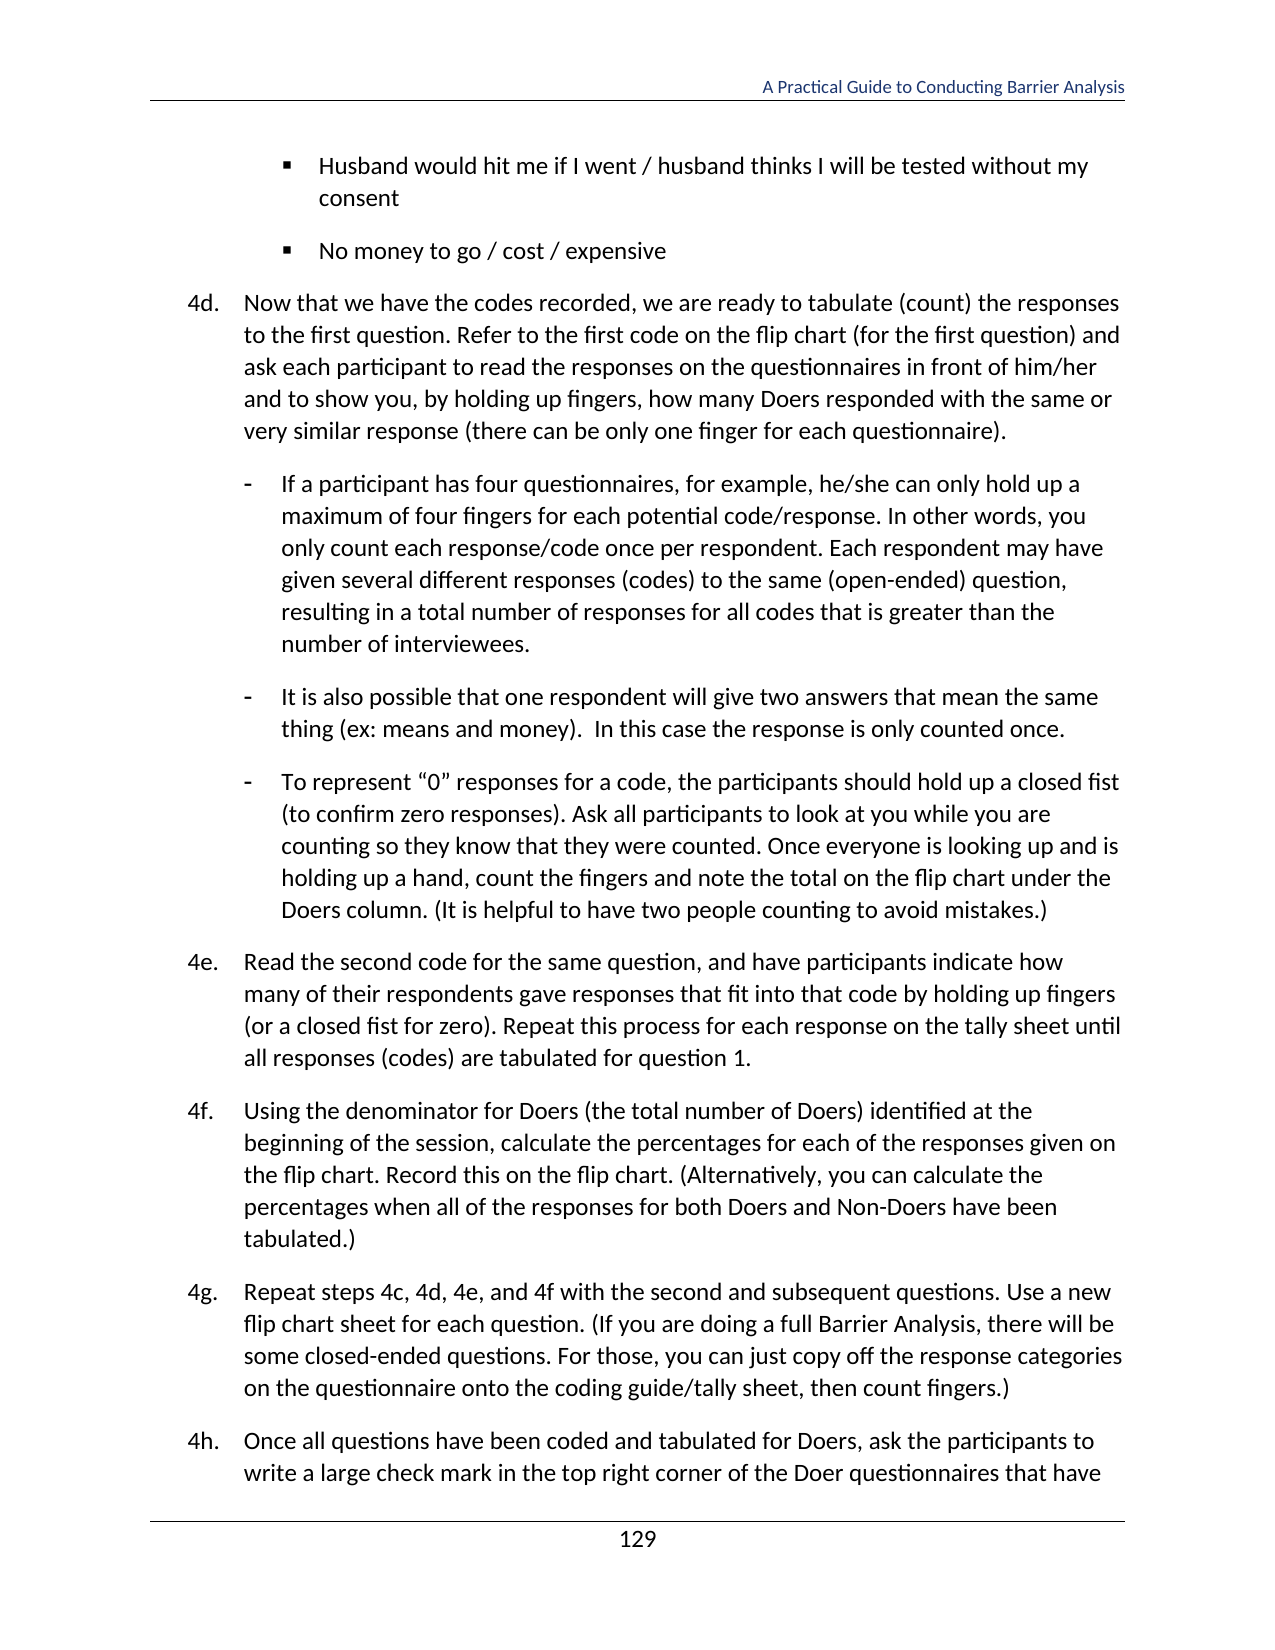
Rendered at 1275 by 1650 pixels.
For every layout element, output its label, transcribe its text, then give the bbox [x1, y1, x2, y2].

list No money to go / cost / expensive [281, 235, 1125, 265]
text 4g. Repeat steps 4c, 4d, 4e, and 4f with the second and subsequent questions. Use a new flip chart sheet for each question. (If you are doing a full Barrier Analysis, there will be some closed-ended questions. For those, you can just copy off the response categories on the questionnaire onto the coding guide/tally sheet, then count fingers.) [187, 1276, 1125, 1402]
list 4d. Now that we have the codes recorded, we are ready to tabulate (count) the responses to the first question. Refer to the first code on the flip chart (for the first question) and ask each participant to read the responses on the questionnaires in front of him/her and to show you, by holding up fingers, how many Doers responded with the same or very similar response (there can be only one finger for each questionnaire). [187, 288, 1125, 446]
text 4f. Using the denominator for Doers (the total number of Doers) identified at the beginning of the session, calculate the percentages for each of the responses given on the flip chart. Record this on the flip chart. (Alternatively, you can calculate the percentages when all of the responses for both Doers and Non-Doers have been tabulated.) [187, 1095, 1125, 1254]
list It is also possible that one respondent will give two answers that mean the same thing (ex: means and money). In this case the response is only counted once. [244, 681, 1125, 743]
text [187, 1425, 1125, 1487]
list To represent “0” responses for a code, the participants should hold up a closed fist (to confirm zero responses). Ask all participants to look at you while you are counting so they know that they were counted. Once everyone is looking up and is holding up a hand, count the fingers and note the total on the flip chart under the Doers column. (It is helpful to have two people counting to avoid mistakes.) [244, 766, 1125, 924]
text 4e. Read the second code for the same question, and have participants indicate how many of their respondents gave responses that fit into that code by holding up fingers (or a closed fist for zero). Repeat this process for each response on the tally sheet until all responses (codes) are tabulated for question 1. [187, 947, 1125, 1073]
list Husband would hit me if I went / husband thinks I will be tested without my consent [281, 150, 1125, 212]
list If a participant has four questionnaires, for example, he/she can only hold up a maximum of four fingers for each potential code/response. In other words, you only count each response/code once per respondent. Each respondent may have given several different responses (codes) to the same (open-ended) question, resulting in a total number of responses for all codes that is greater than the number of interviewees. [244, 468, 1125, 659]
